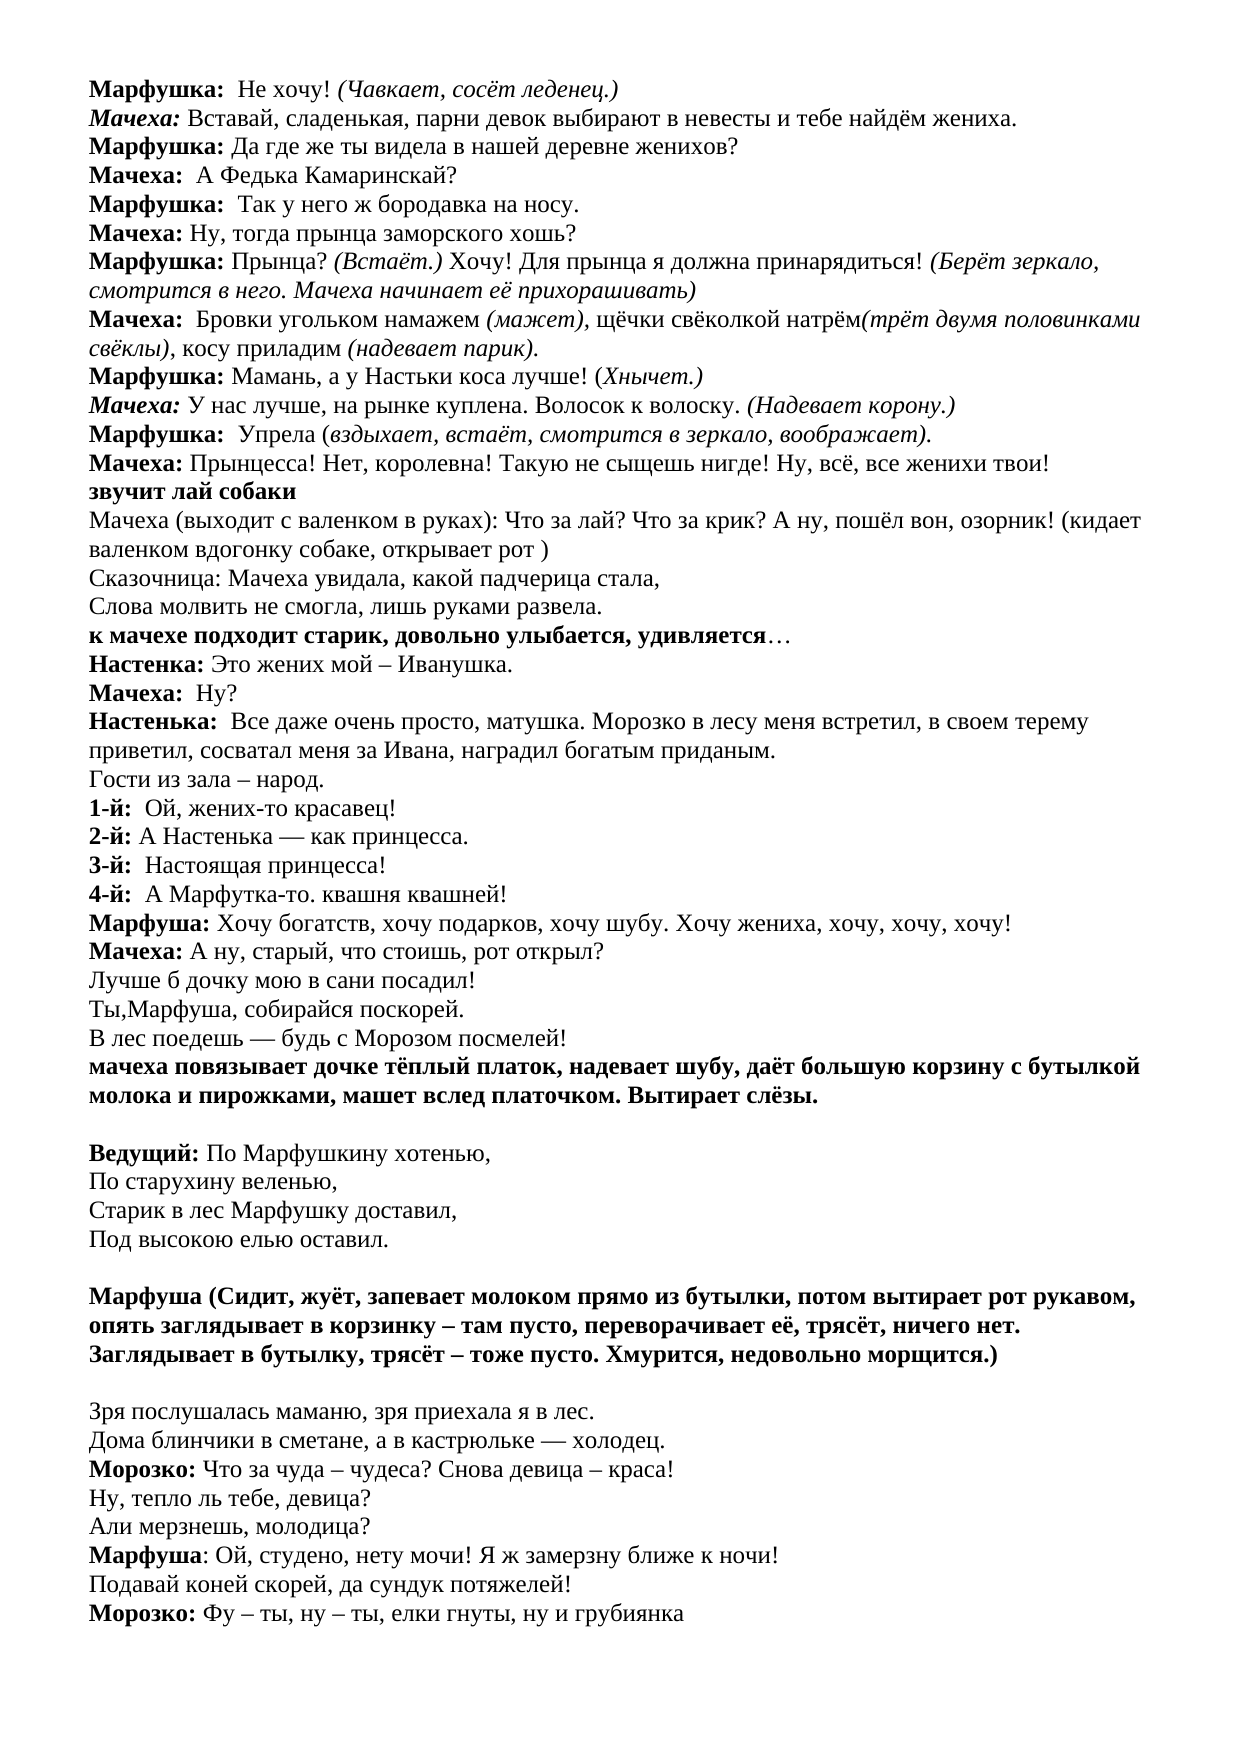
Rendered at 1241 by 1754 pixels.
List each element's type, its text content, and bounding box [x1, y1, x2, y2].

text Гости из зала – народ. [88, 764, 1152, 793]
text Марфушка: Мамань, а у Настьки коса лучше! (Хнычет.) [88, 361, 1152, 390]
text Ведущий: По Марфушкину хотенью, По старухину веленью, Старик в лес Марфушку доставил, Под высокою елью оставил. [88, 1138, 1152, 1253]
text Марфушка: Не хочу! (Чавкает, сосёт леденец.) [88, 74, 1152, 103]
text 4-й: А Марфутка-то. квашня квашней! [88, 879, 1152, 908]
text Мачеха: А Федька Камаринскай? [88, 160, 1152, 189]
text Мачеха: Ну? [88, 678, 1152, 706]
text 2-й: А Настенька — как принцесса. [88, 821, 1152, 850]
text Марфуша (Сидит, жуёт, запевает молоком прямо из бутылки, потом вытирает рот рукавом, опять заглядывает в корзинку – там пусто, переворачивает её, трясёт, ничего нет. Заглядывает в бутылку, трясёт – тоже пусто. Хмурится, недовольно морщится.) Зря послушалась маманю, зря приехала я в лес. Дома блинчики в сметане, а в кастрюльке — холодец. Морозко: Что за чуда – чудеса? Снова девица – краса! Ну, тепло ль тебе, девица? Али мерзнешь, молодица? [88, 1253, 1152, 1540]
text Мачеха: Прынцесса! Нет, королевна! Такую не сыщешь нигде! Ну, всё, все женихи твои! [88, 448, 1152, 476]
text к мачехе подходит старик, довольно улыбается, удивляется… Настенка: Это жених мой – Иванушка. [88, 620, 1152, 678]
text звучит лай собаки Мачеха (выходит с валенком в руках): Что за лай? Что за крик? А ну, пошёл вон, озорник! (кидает валенком вдогонку собаке, открывает рот ) Сказочница: Мачеха увидала, какой падчерица стала, Слова молвить не смогла, лишь руками развела. [88, 476, 1152, 620]
text Марфуша: Ой, студено, нету мочи! Я ж замерзну ближе к ночи! Подавай коней скорей, да сундук потяжелей! Морозко: Фу – ты, ну – ты, елки гнуты, ну и грубиянка [88, 1540, 1152, 1626]
text Марфушка: Прынца? (Встаёт.) Хочу! Для прынца я должна принарядиться! (Берёт зеркало, смотрится в него. Мачеха начинает её прихорашивать) [88, 246, 1152, 304]
text 3-й: Настоящая принцесса! [88, 850, 1152, 879]
text Настенька: Все даже очень просто, матушка. Морозко в лесу меня встретил, в своем терему приветил, сосватал меня за Ивана, наградил богатым приданым. [88, 706, 1152, 764]
text Мачеха: У нас лучше, на рынке куплена. Волосок к волоску. (Надевает корону.) [88, 390, 1152, 419]
text Мачеха: А ну, старый, что стоишь, рот открыл? Лучше б дочку мою в сани посадил! Ты,Марфуша, собирайся поскорей. В лес поедешь — будь с Морозом посмелей! мачеха повязывает дочке тёплый платок, надевает шубу, даёт большую корзину с бутылкой молока и пирожками, машет вслед платочком. Вытирает слёзы. [88, 936, 1152, 1138]
text Мачеха: Ну, тогда прынца заморского хошь? [88, 218, 1152, 246]
text Мачеха: Бровки угольком намажем (мажет), щёчки свёколкой натрём(трёт двумя половинками свёклы), косу приладим (надевает парик). [88, 304, 1152, 361]
text 1-й: Ой, жених-то красавец! [88, 793, 1152, 821]
text Марфушка: Да где же ты видела в нашей деревне женихов? [88, 131, 1152, 160]
text Мачеха: Вставай, сладенькая, парни девок выбирают в невесты и тебе найдём жениха. [88, 103, 1152, 131]
text Марфуша: Хочу богатств, хочу подарков, хочу шубу. Хочу жениха, хочу, хочу, хочу! [88, 908, 1152, 936]
text Марфушка: Так у него ж бородавка на носу. [88, 189, 1152, 218]
text Марфушка: Упрела (вздыхает, встаёт, смотрится в зеркало, воображает). [88, 419, 1152, 448]
